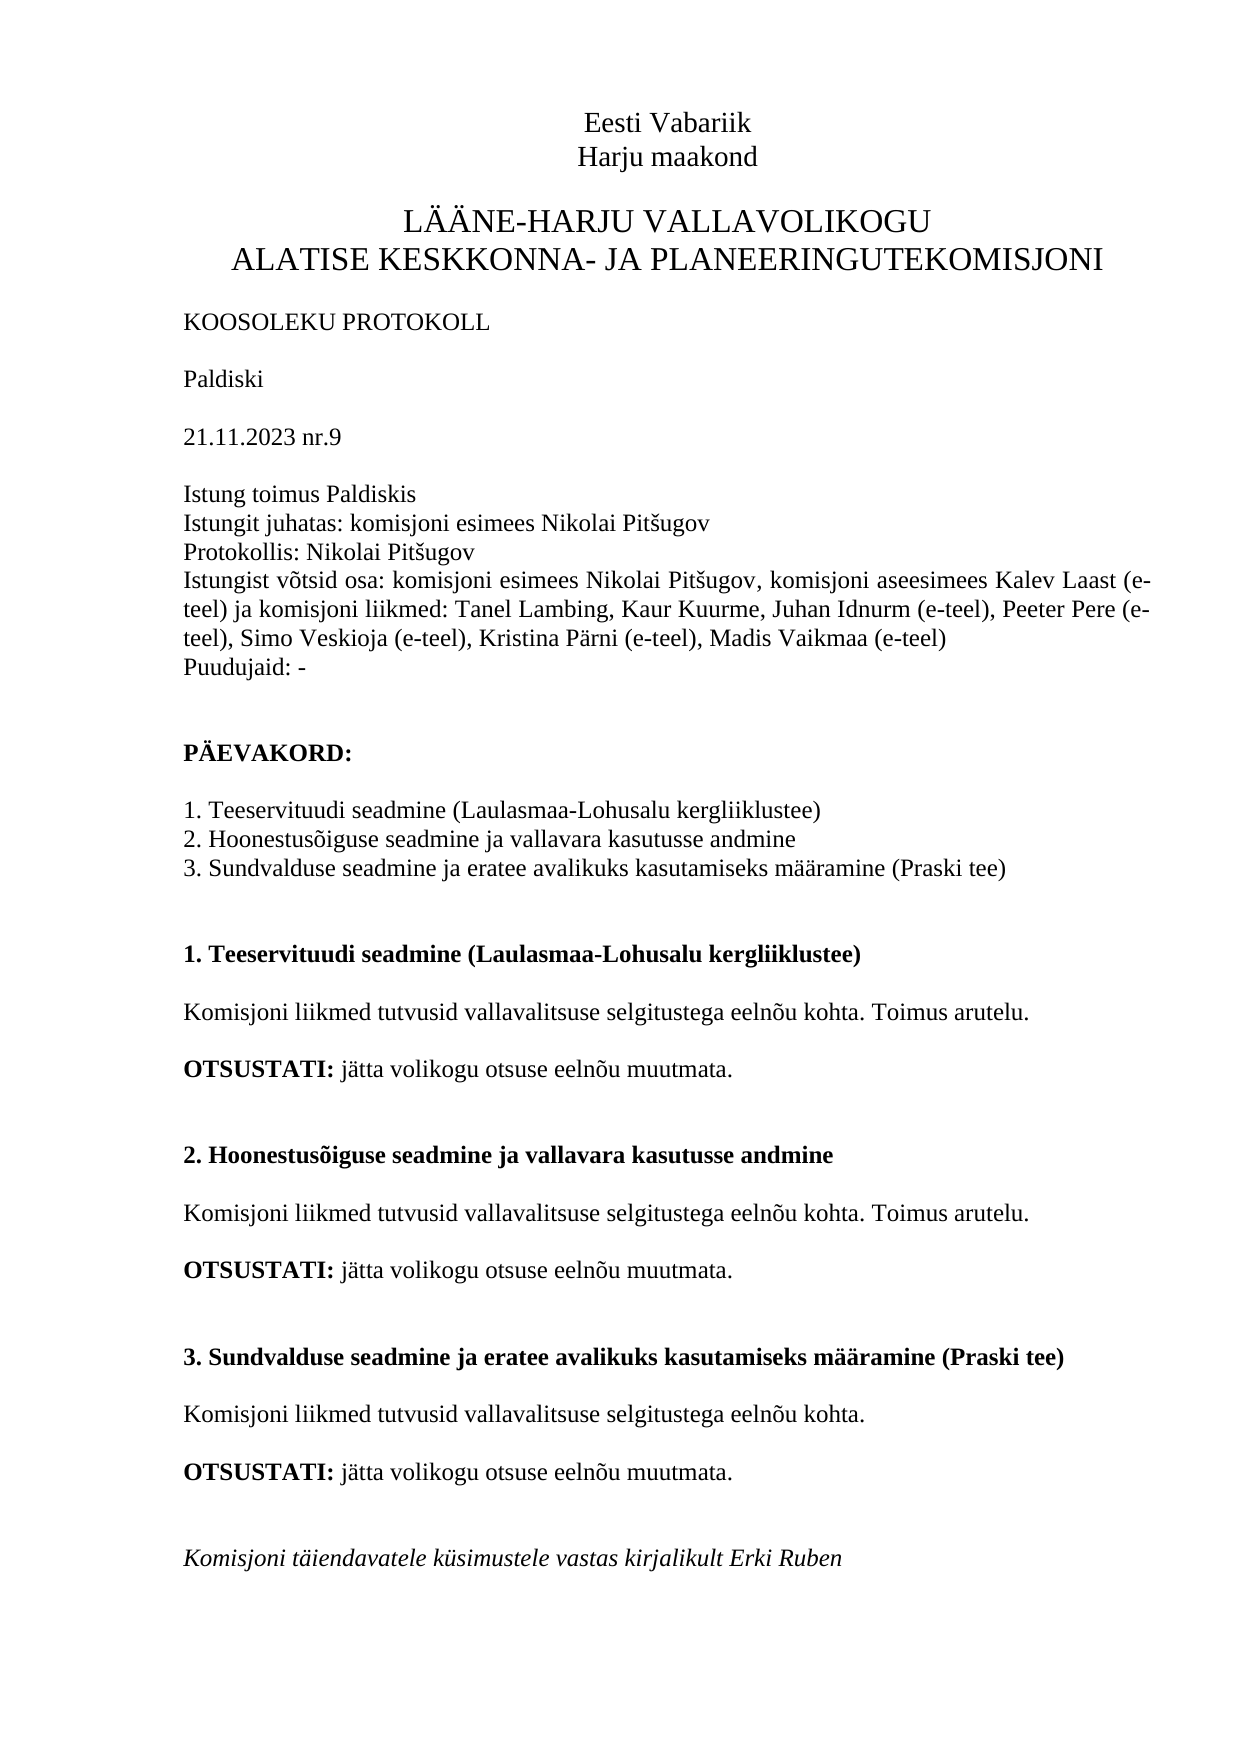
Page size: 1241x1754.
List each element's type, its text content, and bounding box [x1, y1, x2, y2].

text Istung toimus Paldiskis [183, 479, 1151, 508]
text 3. Sundvalduse seadmine ja eratee avalikuks kasutamiseks määramine (Praski tee) [183, 853, 1151, 882]
text Puudujaid: - [183, 652, 1151, 680]
text 1. Teeservituudi seadmine (Laulasmaa-Lohusalu kergliiklustee) [183, 939, 1151, 968]
text 3. Sundvalduse seadmine ja eratee avalikuks kasutamiseks määramine (Praski tee) [183, 1342, 1151, 1370]
text PÄEVAKORD: [183, 738, 1151, 767]
text LÄÄNE-HARJU VALLAVOLIKOGU [183, 201, 1151, 239]
text Paldiski 21.11.2023 nr.9 [183, 364, 1151, 450]
text Eesti Vabariik [183, 105, 1151, 139]
text OTSUSTATI: jätta volikogu otsuse eelnõu muutmata. [183, 1255, 1151, 1284]
text 2. Hoonestusõiguse seadmine ja vallavara kasutusse andmine [183, 1140, 1151, 1169]
text Komisjoni liikmed tutvusid vallavalitsuse selgitustega eelnõu kohta. [183, 1399, 1151, 1428]
text 1. Teeservituudi seadmine (Laulasmaa-Lohusalu kergliiklustee) [183, 795, 1151, 824]
text OTSUSTATI: jätta volikogu otsuse eelnõu muutmata. [183, 1054, 1151, 1083]
text 2. Hoonestusõiguse seadmine ja vallavara kasutusse andmine [183, 824, 1151, 853]
text OTSUSTATI: jätta volikogu otsuse eelnõu muutmata. [183, 1457, 1151, 1485]
text Istungist võtsid osa: komisjoni esimees Nikolai Pitšugov, komisjoni aseesimees Kalev Laast (e-teel) ja komisjoni liikmed: Tanel Lambing, Kaur Kuurme, Juhan Idnurm (e-teel), Peeter Pere (e-teel), Simo Veskioja (e-teel), Kristina Pärni (e-teel), Madis Vaikmaa (e-teel) [183, 565, 1151, 652]
text Komisjoni täiendavatele küsimustele vastas kirjalikult Erki Ruben [183, 1543, 1151, 1572]
text Komisjoni liikmed tutvusid vallavalitsuse selgitustega eelnõu kohta. Toimus arutelu. [183, 997, 1151, 1025]
text Istungit juhatas: komisjoni esimees Nikolai Pitšugov [183, 508, 1151, 537]
text Harju maakond [183, 139, 1151, 172]
text Komisjoni liikmed tutvusid vallavalitsuse selgitustega eelnõu kohta. Toimus arutelu. [183, 1198, 1151, 1227]
text Protokollis: Nikolai Pitšugov [183, 537, 1151, 565]
text ALATISE KESKKONNA- JA PLANEERINGUTEKOMISJONI [183, 239, 1151, 278]
text KOOSOLEKU PROTOKOLL [183, 307, 1151, 335]
